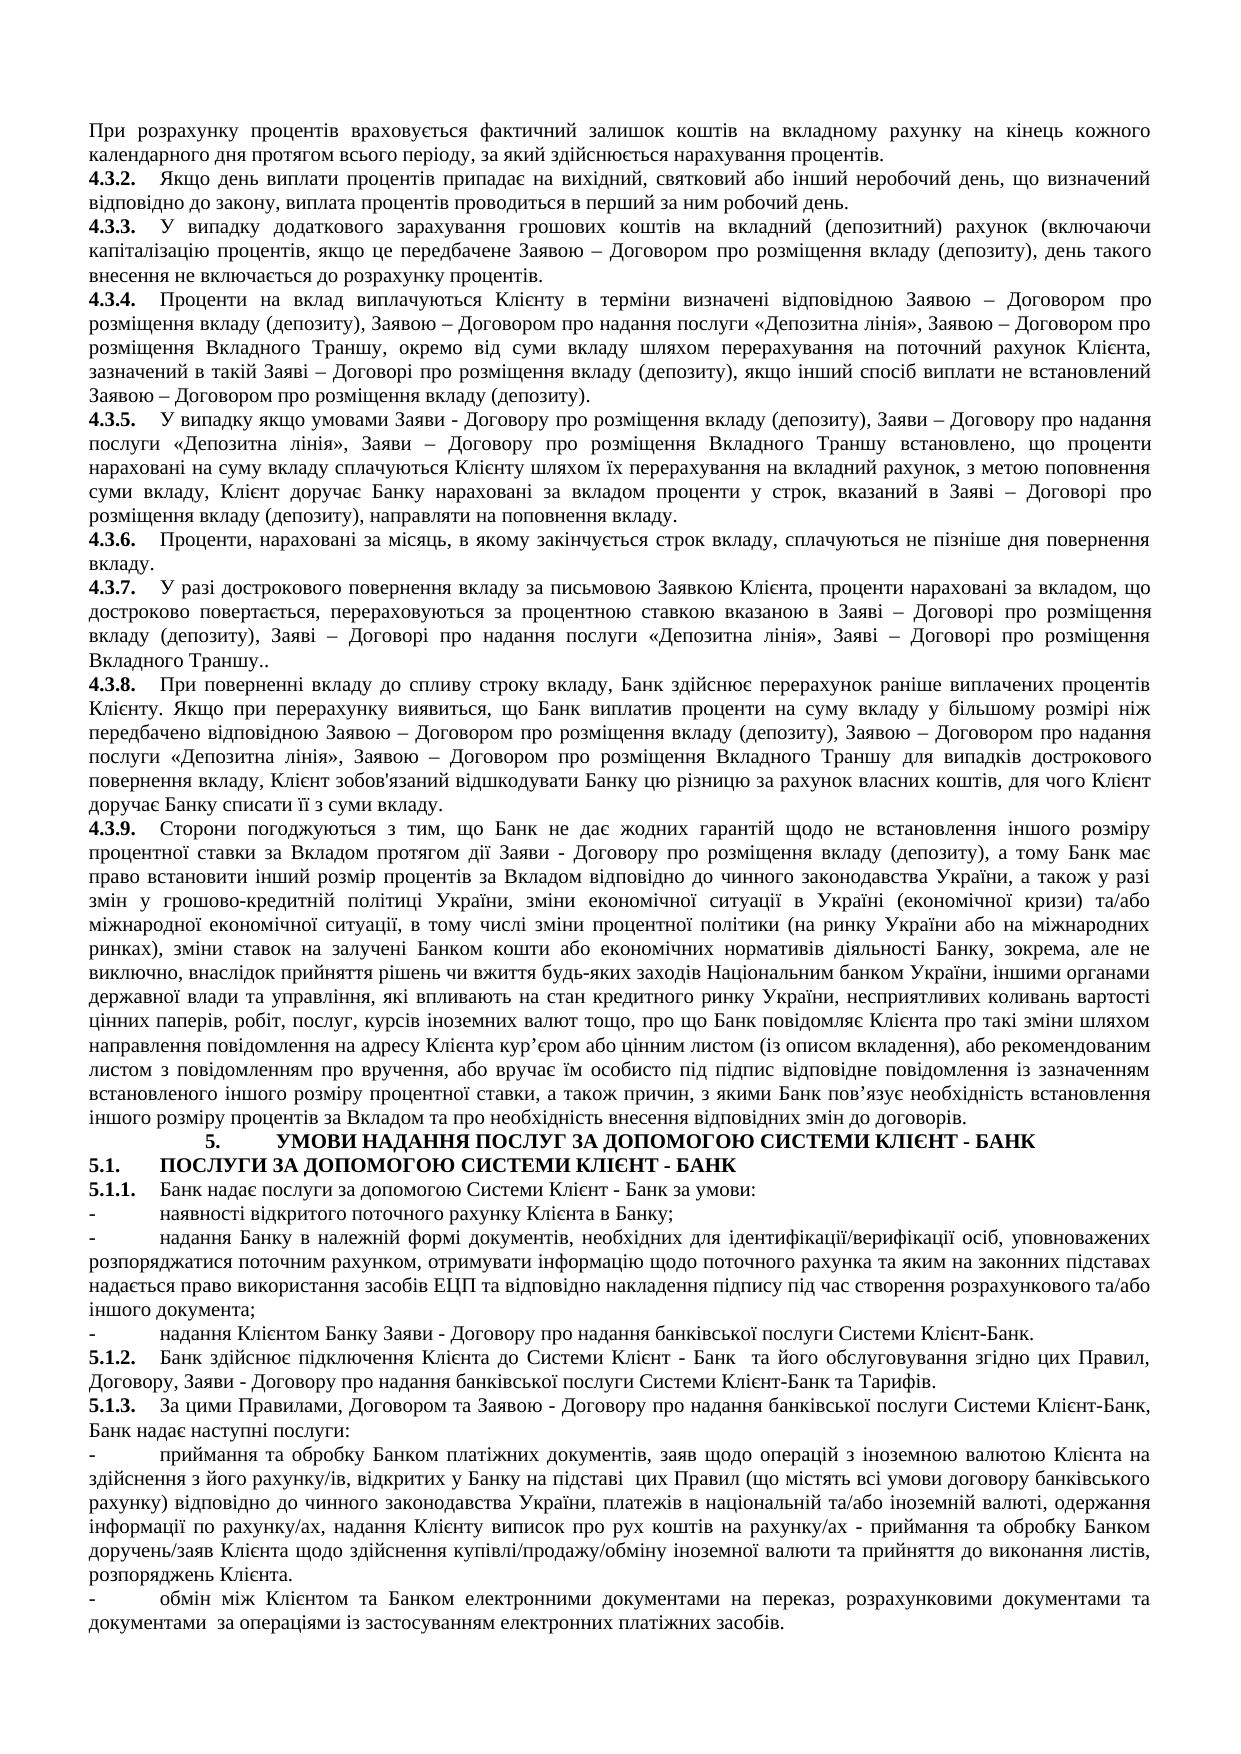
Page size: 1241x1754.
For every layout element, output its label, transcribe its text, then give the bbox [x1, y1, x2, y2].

list УМОВИ НАДАННЯ ПОСЛУГ ЗА ДОПОМОГОЮ СИСТЕМИ КЛІЄНТ - БАНК [89, 1129, 1152, 1153]
list Якщо день виплати процентів припадає на вихідний, святковий або інший неробочий день, що визначений відповідно до закону, виплата процентів проводиться в перший за ним робочий день. [89, 166, 1152, 214]
list Проценти, нараховані за місяць, в якому закінчується строк вкладу, сплачуються не пізніше дня повернення вкладу. [89, 527, 1152, 575]
list приймання та обробку Банком платіжних документів, заяв щодо операцій з іноземною валютою Клієнта на здійснення з його рахунку/ів, відкритих у Банку на підставі цих Правил (що містять всі умови договору банківського рахунку) відповідно до чинного законодавства України, платежів в національній та/або іноземній валюті, одержання інформації по рахунку/ах, надання Клієнту виписок про рух коштів на рахунку/ах - приймання та обробку Банком доручень/заяв Клієнта щодо здійснення купівлі/продажу/обміну іноземної валюти та прийняття до виконання листів, розпоряджень Клієнта. [89, 1442, 1152, 1586]
list У разі дострокового повернення вкладу за письмовою Заявкою Клієнта, проценти нараховані за вкладом, що достроково повертається, перераховуються за процентною ставкою вказаною в Заяві – Договорі про розміщення вкладу (депозиту), Заяві – Договорі про надання послуги «Депозитна лінія», Заяві – Договорі про розміщення Вкладного Траншу.. [89, 575, 1152, 672]
list ПОСЛУГИ ЗА ДОПОМОГОЮ СИСТЕМИ КЛІЄНТ - БАНК [89, 1153, 1152, 1177]
list надання Клієнтом Банку Заяви - Договору про надання банківської послуги Системи Клієнт-Банк. [89, 1321, 1152, 1345]
list Банк здійснює підключення Клієнта до Системи Клієнт - Банк та його обслуговування згідно цих Правил, Договору, Заяви - Договору про надання банківської послуги Системи Клієнт-Банк та Тарифів. [89, 1345, 1152, 1393]
list надання Банку в належній формі документів, необхідних для ідентифікації/верифікації осіб, уповноважених розпоряджатися поточним рахунком, отримувати інформацію щодо поточного рахунка та яким на законних підставах надається право використання засобів ЕЦП та відповідно накладення підпису під час створення розрахункового та/або іншого документа; [89, 1225, 1152, 1321]
list Банк надає послуги за допомогою Системи Клієнт - Банк за умови: [89, 1177, 1152, 1201]
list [89, 118, 1152, 166]
list При поверненні вкладу до спливу строку вкладу, Банк здійснює перерахунок раніше виплачених процентів Клієнту. Якщо при перерахунку виявиться, що Банк виплатив проценти на суму вкладу у більшому розмірі ніж передбачено відповідною Заявою – Договором про розміщення вкладу (депозиту), Заявою – Договором про надання послуги «Депозитна лінія», Заявою – Договором про розміщення Вкладного Траншу для випадків дострокового повернення вкладу, Клієнт зобов'язаний відшкодувати Банку цю різницю за рахунок власних коштів, для чого Клієнт доручає Банку списати її з суми вкладу. [89, 672, 1152, 816]
list Сторони погоджуються з тим, що Банк не дає жодних гарантій щодо не встановлення іншого розміру процентної ставки за Вкладом протягом дії Заяви - Договору про розміщення вкладу (депозиту), а тому Банк має право встановити інший розмір процентів за Вкладом відповідно до чинного законодавства України, а також у разі змін у грошово-кредитній політиці України, зміни економічної ситуації в Україні (економічної кризи) та/або міжнародної економічної ситуації, в тому числі зміни процентної політики (на ринку України або на міжнародних ринках), зміни ставок на залучені Банком кошти або економічних нормативів діяльності Банку, зокрема, але не виключно, внаслідок прийняття рішень чи вжиття будь-яких заходів Національним банком України, іншими органами державної влади та управління, які впливають на стан кредитного ринку України, несприятливих коливань вартості цінних паперів, робіт, послуг, курсів іноземних валют тощо, про що Банк повідомляє Клієнта про такі зміни шляхом направлення повідомлення на адресу Клієнта кур’єром або цінним листом (із описом вкладення), або рекомендованим листом з повідомленням про вручення, або вручає їм особисто під підпис відповідне повідомлення із зазначенням встановленого іншого розміру процентної ставки, а також причин, з якими Банк пов’язує необхідність встановлення іншого розміру процентів за Вкладом та про необхідність внесення відповідних змін до договорів. [89, 816, 1152, 1129]
list обмін між Клієнтом та Банком електронними документами на переказ, розрахунковими документами та документами за операціями із застосуванням електронних платіжних засобів. [89, 1586, 1152, 1634]
list У випадку якщо умовами Заяви - Договору про розміщення вкладу (депозиту), Заяви – Договору про надання послуги «Депозитна лінія», Заяви – Договору про розміщення Вкладного Траншу встановлено, що проценти нараховані на суму вкладу сплачуються Клієнту шляхом їх перерахування на вкладний рахунок, з метою поповнення суми вкладу, Клієнт доручає Банку нараховані за вкладом проценти у строк, вказаний в Заяві – Договорі про розміщення вкладу (депозиту), направляти на поповнення вкладу. [89, 407, 1152, 527]
list За цими Правилами, Договором та Заявою - Договору про надання банківської послуги Системи Клієнт-Банк, Банк надає наступні послуги: [89, 1393, 1152, 1442]
list наявності відкритого поточного рахунку Клієнта в Банку; [89, 1201, 1152, 1225]
list Проценти на вклад виплачуються Клієнту в терміни визначені відповідною Заявою – Договором про розміщення вкладу (депозиту), Заявою – Договором про надання послуги «Депозитна лінія», Заявою – Договором про розміщення Вкладного Траншу, окремо від суми вкладу шляхом перерахування на поточний рахунок Клієнта, зазначений в такій Заяві – Договорі про розміщення вкладу (депозиту), якщо інший спосіб виплати не встановлений Заявою – Договором про розміщення вкладу (депозиту). [89, 287, 1152, 407]
list У випадку додаткового зарахування грошових коштів на вкладний (депозитний) рахунок (включаючи капіталізацію процентів, якщо це передбачене Заявою – Договором про розміщення вкладу (депозиту), день такого внесення не включається до розрахунку процентів. [89, 214, 1152, 287]
